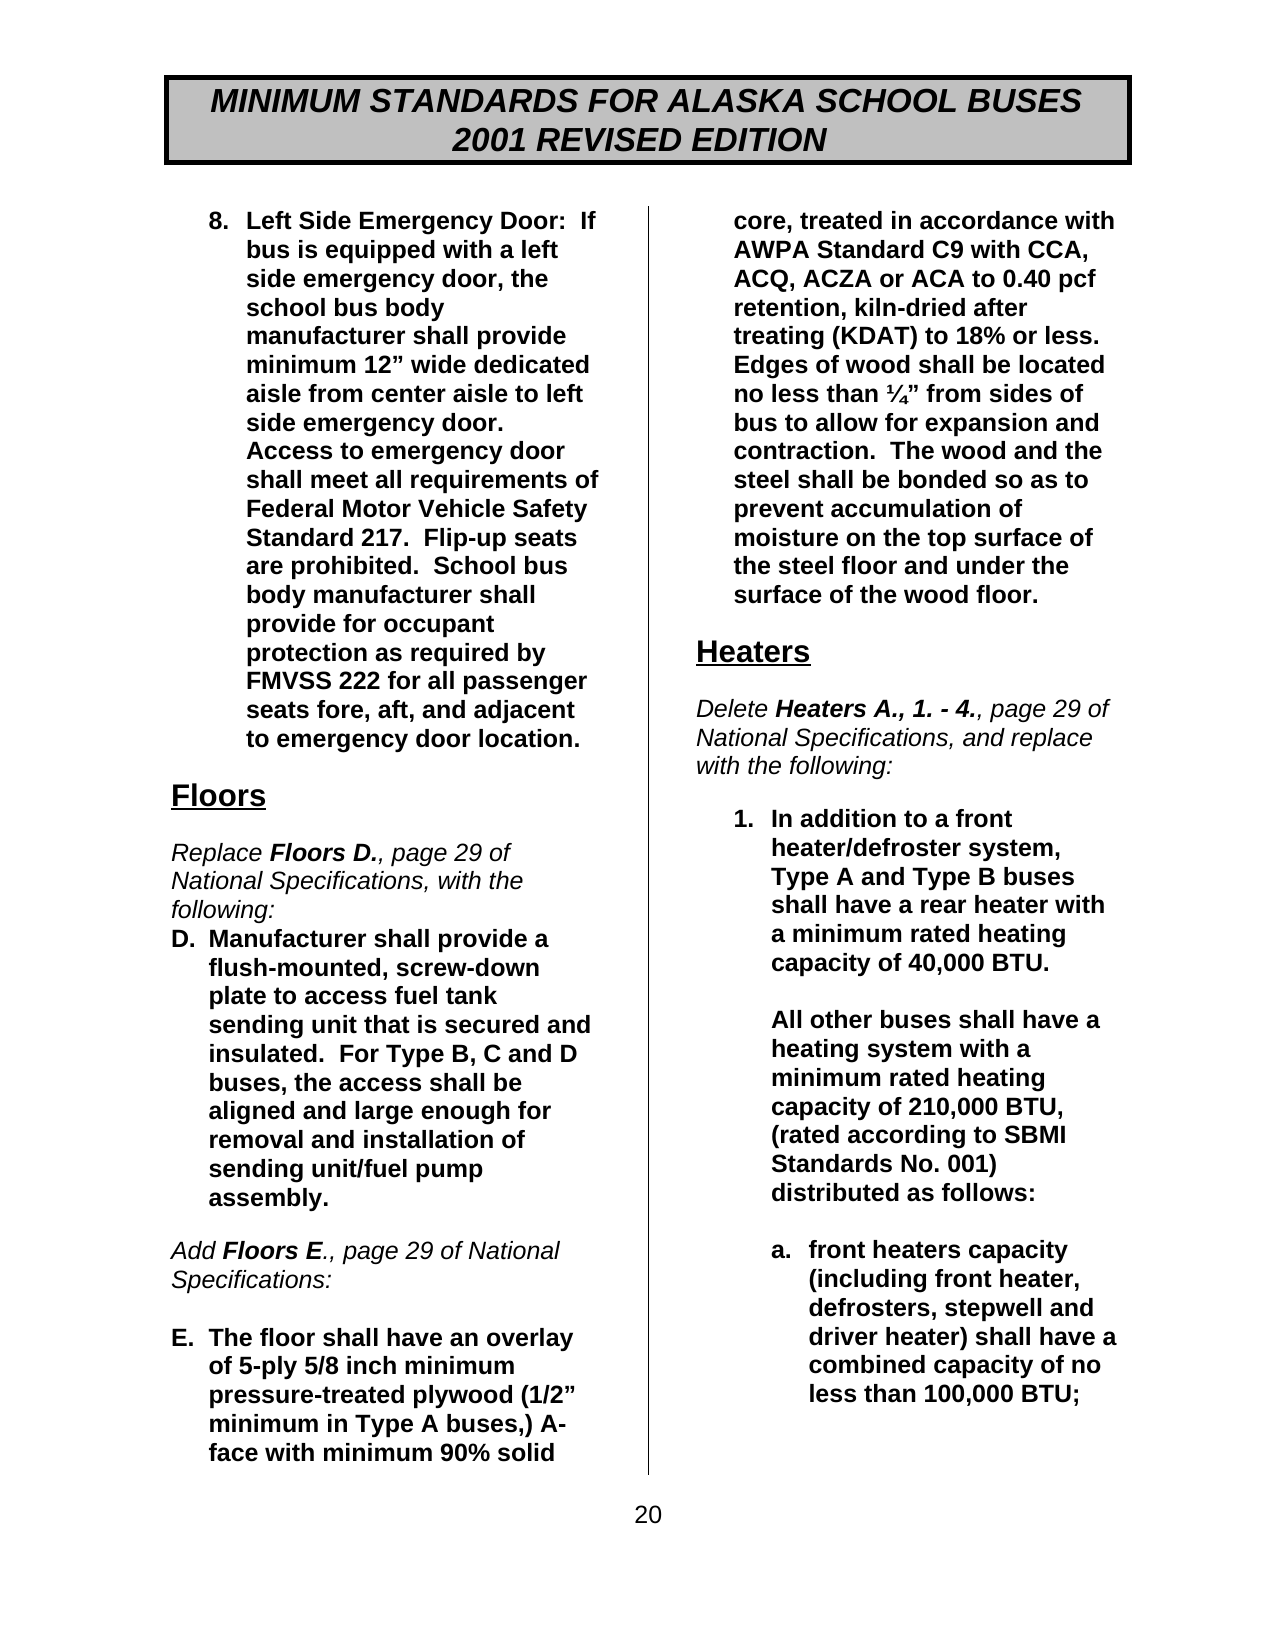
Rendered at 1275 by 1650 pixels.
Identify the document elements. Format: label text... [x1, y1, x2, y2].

text 8. Left Side Emergency Door: If bus is equipped with a left side emergency door, the school bus body manufacturer shall provide minimum 12” wide dedicated aisle from center aisle to left side emergency door. Access to emergency door shall meet all requirements of Federal Motor Vehicle Safety Standard 217. Flip-up seats are prohibited. School bus body manufacturer shall provide for occupant protection as required by FMVSS 222 for all passenger seats fore, aft, and adjacent to emergency door location. [171, 206, 600, 753]
subtitle Floors [171, 777, 600, 812]
list The floor shall have an overlay of 5-ply 5/8 inch minimum pressure-treated plywood (1/2” minimum in Type A buses,) A-face with minimum 90% solid core, treated in accordance with AWPA Standard C9 with CCA, ACQ, ACZA or ACA to 0.40 pcf retention, kiln-dried after treating (KDAT) to 18% or less. Edges of wood shall be located no less than ¼” from sides of bus to allow for expansion and contraction. The wood and the steel shall be bonded so as to prevent accumulation of moisture on the top surface of the steel floor and under the surface of the wood floor. [696, 206, 1125, 609]
list The floor shall have an overlay of 5-ply 5/8 inch minimum pressure-treated plywood (1/2” minimum in Type A buses,) A-face with minimum 90% solid core, treated in accordance with AWPA Standard C9 with CCA, ACQ, ACZA or ACA to 0.40 pcf retention, kiln-dried after treating (KDAT) to 18% or less. Edges of wood shall be located no less than ¼” from sides of bus to allow for expansion and contraction. The wood and the steel shall be bonded so as to prevent accumulation of moisture on the top surface of the steel floor and under the surface of the wood floor. [171, 1322, 600, 1466]
subtitle Heaters [696, 633, 1125, 669]
subtitle Add Floors E., page 29 of National Specifications: [171, 1236, 600, 1294]
subtitle Delete Heaters A., 1. - 4., page 29 of National Specifications, and replace with the following: [696, 694, 1125, 780]
text All other buses shall have a heating system with a minimum rated heating capacity of 210,000 BTU, (rated according to SBMI Standards No. 001) distributed as follows: [733, 1005, 1125, 1206]
text 1. In addition to a front heater/defroster system, Type A and Type B buses shall have a rear heater with a minimum rated heating capacity of 40,000 BTU. [733, 804, 1125, 976]
list Manufacturer shall provide a flush-mounted, screw-down plate to access fuel tank sending unit that is secured and insulated. For Type B, C and D buses, the access shall be aligned and large enough for removal and installation of sending unit/fuel pump assembly. [171, 924, 600, 1211]
subtitle Replace Floors D., page 29 of National Specifications, with the following: [171, 837, 600, 924]
text a. front heaters capacity (including front heater, defrosters, stepwell and driver heater) shall have a combined capacity of no less than 100,000 BTU; [771, 1235, 1125, 1408]
